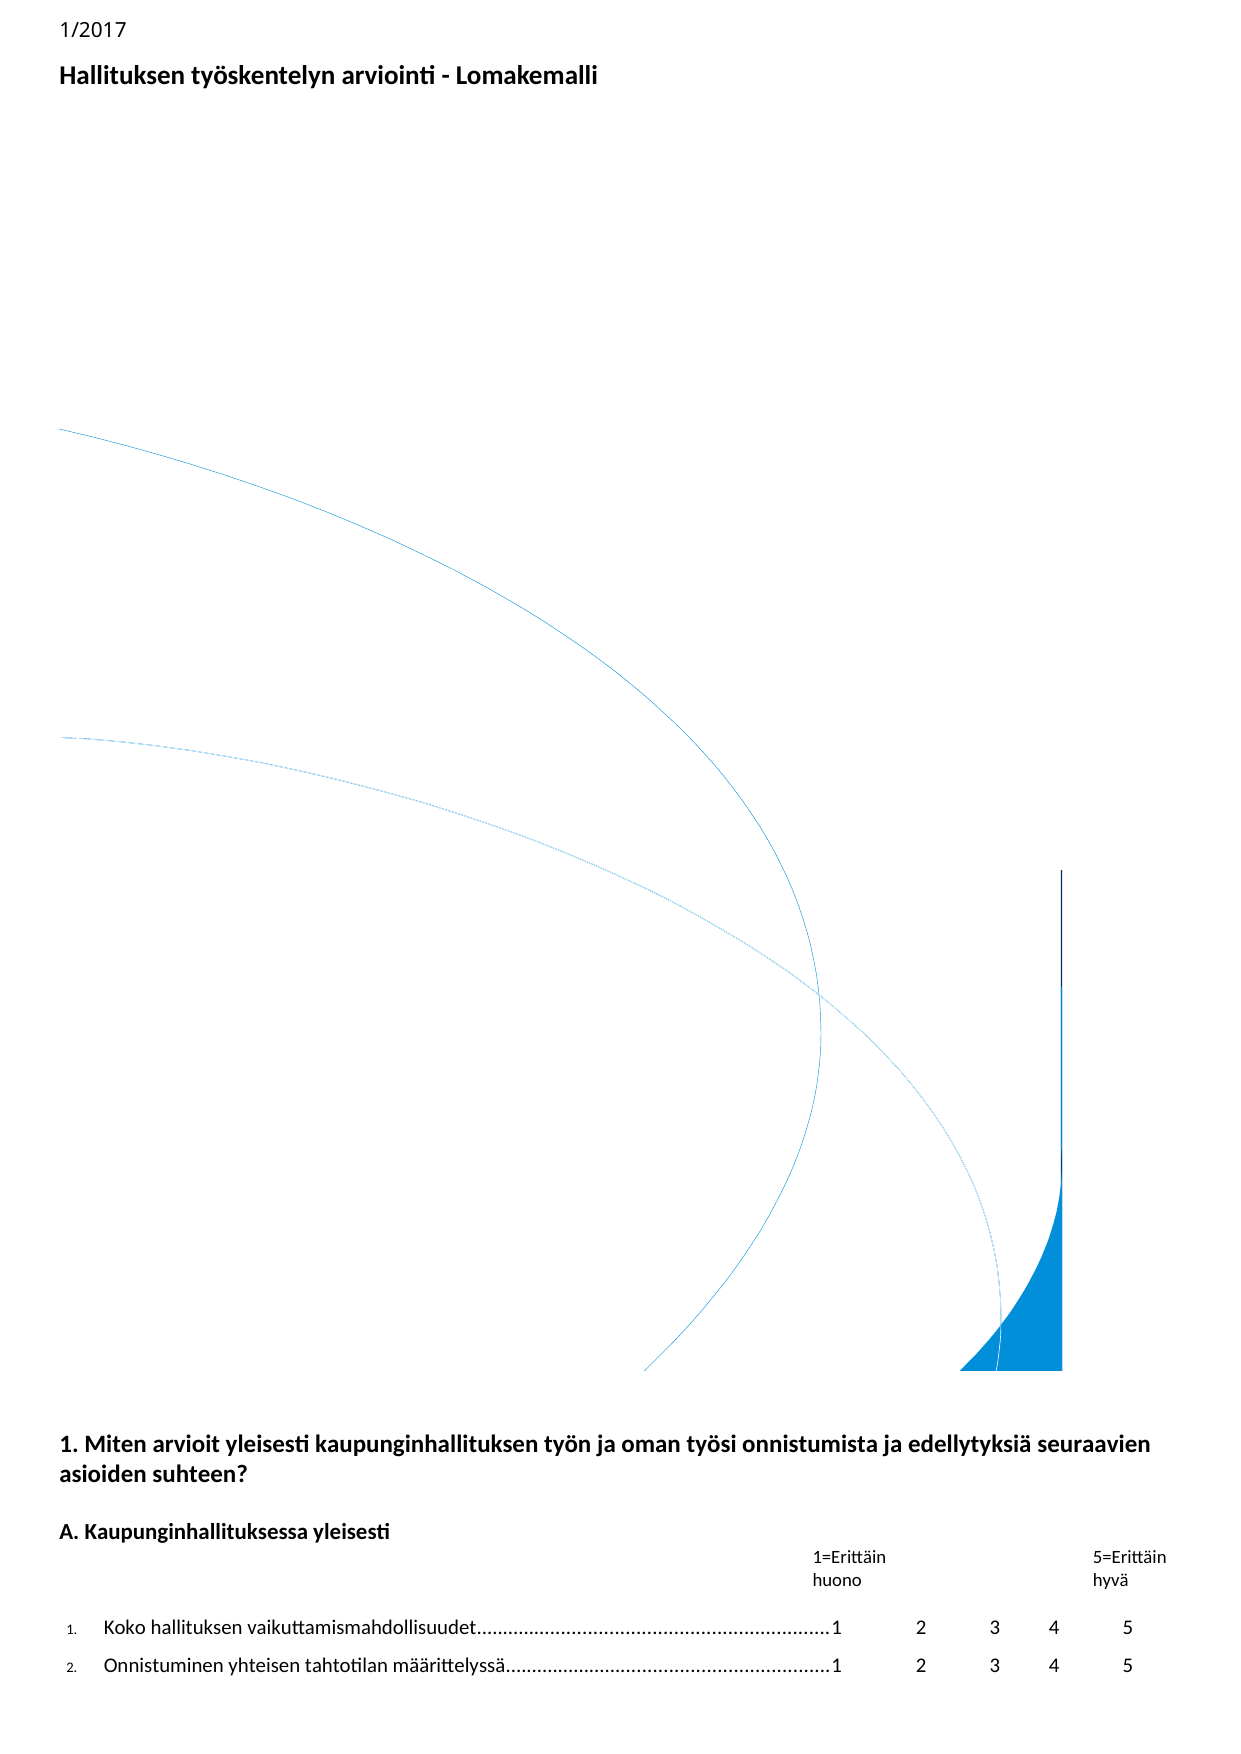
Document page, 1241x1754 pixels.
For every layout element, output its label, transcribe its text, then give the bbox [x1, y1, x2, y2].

list Onnistuminen yhteisen tahtotilan määrittelyssä 1 2 3 4 5 [66, 1652, 1196, 1677]
text A. Kaupunginhallituksessa yleisesti [59, 1517, 1196, 1545]
text 1=Erittäin 5=Erittäin [59, 1545, 1196, 1568]
text huono hyvä [59, 1568, 1196, 1591]
list Koko hallituksen vaikuttamismahdollisuudet 1 2 3 4 5 [66, 1614, 1196, 1639]
text 1. Miten arvioit yleisesti kaupunginhallituksen työn ja oman työsi onnistumista ja edellytyksiä seuraavien asioiden suhteen? [59, 1428, 1196, 1489]
